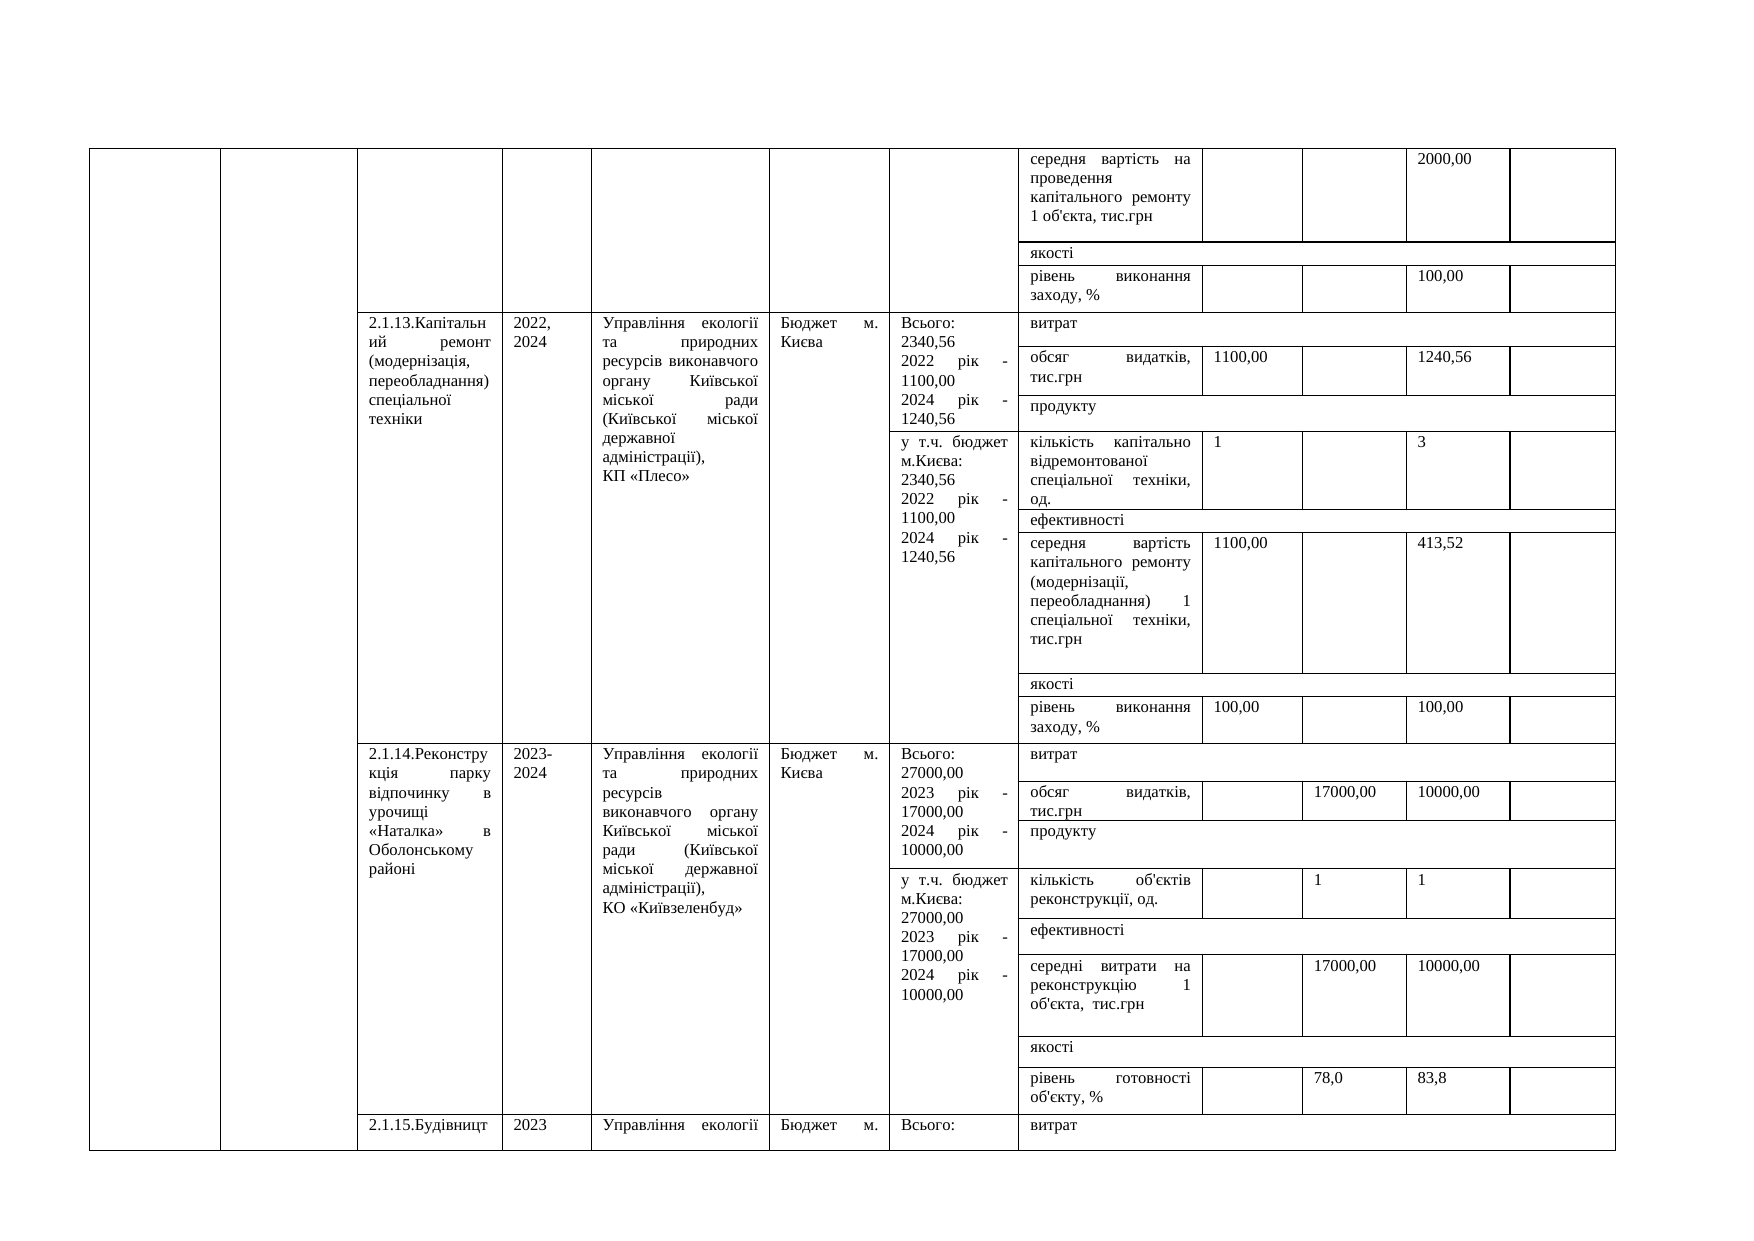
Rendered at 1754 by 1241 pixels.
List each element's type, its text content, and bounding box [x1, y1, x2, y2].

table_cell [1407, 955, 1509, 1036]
table_cell [1303, 149, 1406, 241]
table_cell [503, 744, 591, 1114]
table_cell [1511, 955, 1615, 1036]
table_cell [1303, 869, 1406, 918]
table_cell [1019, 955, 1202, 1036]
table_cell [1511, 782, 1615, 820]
table_cell [1203, 149, 1302, 241]
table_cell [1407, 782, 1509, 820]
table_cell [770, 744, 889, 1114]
table_cell 2000,00 [1407, 149, 1509, 241]
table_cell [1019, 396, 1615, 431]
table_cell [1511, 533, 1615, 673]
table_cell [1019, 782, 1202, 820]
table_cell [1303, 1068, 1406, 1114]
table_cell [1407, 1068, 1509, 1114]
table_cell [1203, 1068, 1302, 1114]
table_cell Бюджет м. Києва [770, 313, 889, 743]
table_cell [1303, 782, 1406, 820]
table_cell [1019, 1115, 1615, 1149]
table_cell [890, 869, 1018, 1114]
table_cell витрат [1019, 313, 1615, 346]
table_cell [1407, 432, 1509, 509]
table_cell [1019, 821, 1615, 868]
table_cell середня вартість на проведення капітального ремонту 1 об'єкта, тис.грн [1019, 149, 1202, 241]
table_cell якості [1019, 243, 1615, 265]
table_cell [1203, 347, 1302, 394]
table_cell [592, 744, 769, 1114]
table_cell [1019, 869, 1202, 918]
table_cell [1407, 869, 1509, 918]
table_cell [1203, 266, 1302, 312]
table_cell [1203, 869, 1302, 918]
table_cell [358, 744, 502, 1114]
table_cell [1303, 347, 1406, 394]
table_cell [592, 313, 769, 743]
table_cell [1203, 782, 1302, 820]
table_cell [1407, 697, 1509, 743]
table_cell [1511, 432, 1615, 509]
table_cell [1511, 266, 1615, 312]
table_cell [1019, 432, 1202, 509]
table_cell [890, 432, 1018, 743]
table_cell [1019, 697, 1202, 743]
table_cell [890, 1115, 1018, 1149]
table_cell рівень виконання заходу, % [1019, 266, 1202, 312]
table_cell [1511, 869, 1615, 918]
table_cell 100,00 [1407, 266, 1509, 312]
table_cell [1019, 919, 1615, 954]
table_cell Всього: 2340,56 2022 рік - 1100,00 2024 рік - 1240,56 [890, 313, 1018, 431]
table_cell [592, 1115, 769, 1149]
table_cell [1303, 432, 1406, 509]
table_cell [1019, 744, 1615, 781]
table_cell [1303, 266, 1406, 312]
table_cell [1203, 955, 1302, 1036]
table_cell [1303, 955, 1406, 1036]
table_cell [1511, 149, 1615, 241]
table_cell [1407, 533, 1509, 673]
table_cell 2022, 2024 [503, 313, 591, 743]
table_cell обсяг видатків, тис.грн [1019, 347, 1202, 394]
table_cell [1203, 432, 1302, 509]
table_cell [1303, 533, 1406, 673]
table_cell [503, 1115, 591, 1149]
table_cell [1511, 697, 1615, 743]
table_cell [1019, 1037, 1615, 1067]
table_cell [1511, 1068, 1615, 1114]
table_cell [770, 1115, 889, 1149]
table_cell 2.1.13.Капітальний ремонт (модернізація, переобладнання) спеціальної техніки [358, 313, 502, 743]
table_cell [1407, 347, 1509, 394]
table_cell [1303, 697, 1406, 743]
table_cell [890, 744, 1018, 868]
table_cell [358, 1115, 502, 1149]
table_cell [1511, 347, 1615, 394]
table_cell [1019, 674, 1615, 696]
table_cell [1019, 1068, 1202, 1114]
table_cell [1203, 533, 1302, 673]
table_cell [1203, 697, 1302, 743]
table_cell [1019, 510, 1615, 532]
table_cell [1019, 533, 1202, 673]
